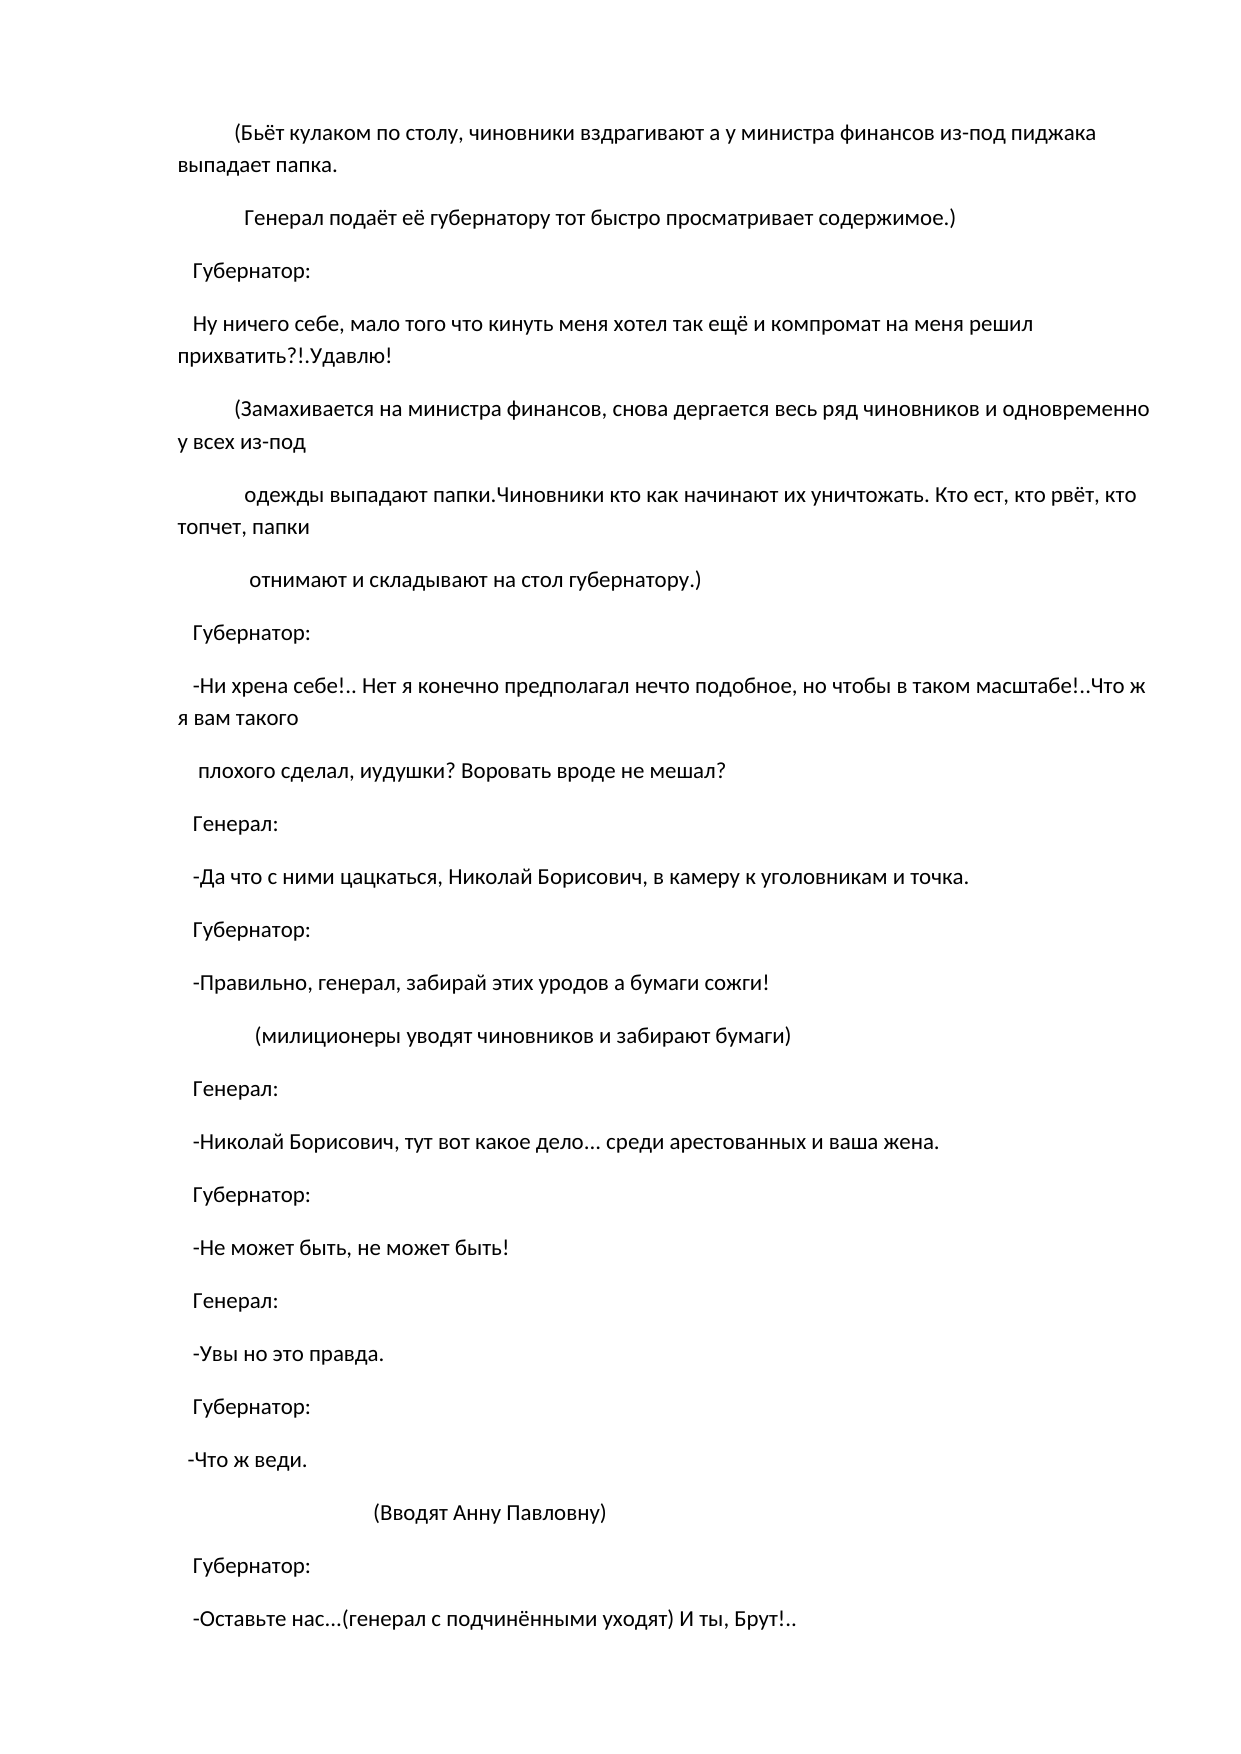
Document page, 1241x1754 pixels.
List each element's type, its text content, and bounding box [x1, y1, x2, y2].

text Губернатор: [177, 915, 1152, 943]
text Губернатор: [177, 1392, 1152, 1421]
text Генерал: [177, 1286, 1152, 1314]
text -Оставьте нас...(генерал с подчинёнными уходят) И ты, Брут!.. [177, 1604, 1152, 1633]
text Генерал: [177, 809, 1152, 837]
text Губернатор: [177, 618, 1152, 646]
text -Увы но это правда. [177, 1339, 1152, 1367]
text (милиционеры уводят чиновников и забирают бумаги) [177, 1021, 1152, 1049]
text одежды выпадают папки.Чиновники кто как начинают их уничтожать. Кто ест, кто рвёт, кто топчет, папки [177, 480, 1152, 540]
text Генерал: [177, 1074, 1152, 1102]
text Губернатор: [177, 1552, 1152, 1579]
text -Ни хрена себе!.. Нет я конечно предполагал нечто подобное, но чтобы в таком масштабе!..Что ж я вам такого [177, 671, 1152, 731]
text Губернатор: [177, 1180, 1152, 1208]
text (Замахивается на министра финансов, снова дергается весь ряд чиновников и одновременно у всех из-под [177, 394, 1152, 455]
text -Что ж веди. [177, 1446, 1152, 1473]
text -Николай Борисович, тут вот какое дело... среди арестованных и ваша жена. [177, 1127, 1152, 1155]
text плохого сделал, иудушки? Воровать вроде не мешал? [177, 756, 1152, 784]
text -Да что с ними цацкаться, Николай Борисович, в камеру к уголовникам и точка. [177, 862, 1152, 890]
text Генерал подаёт её губернатору тот быстро просматривает содержимое.) [177, 203, 1152, 231]
text Губернатор: [177, 256, 1152, 284]
text -Не может быть, не может быть! [177, 1233, 1152, 1261]
text отнимают и складывают на стол губернатору.) [177, 565, 1152, 593]
text (Вводят Анну Павловну) [177, 1498, 1152, 1527]
text -Правильно, генерал, забирай этих уродов а бумаги сожги! [177, 968, 1152, 996]
text Ну ничего себе, мало того что кинуть меня хотел так ещё и компромат на меня решил прихватить?!.Удавлю! [177, 309, 1152, 369]
text (Бьёт кулаком по столу, чиновники вздрагивают а у министра финансов из-под пиджака выпадает папка. [177, 118, 1152, 178]
